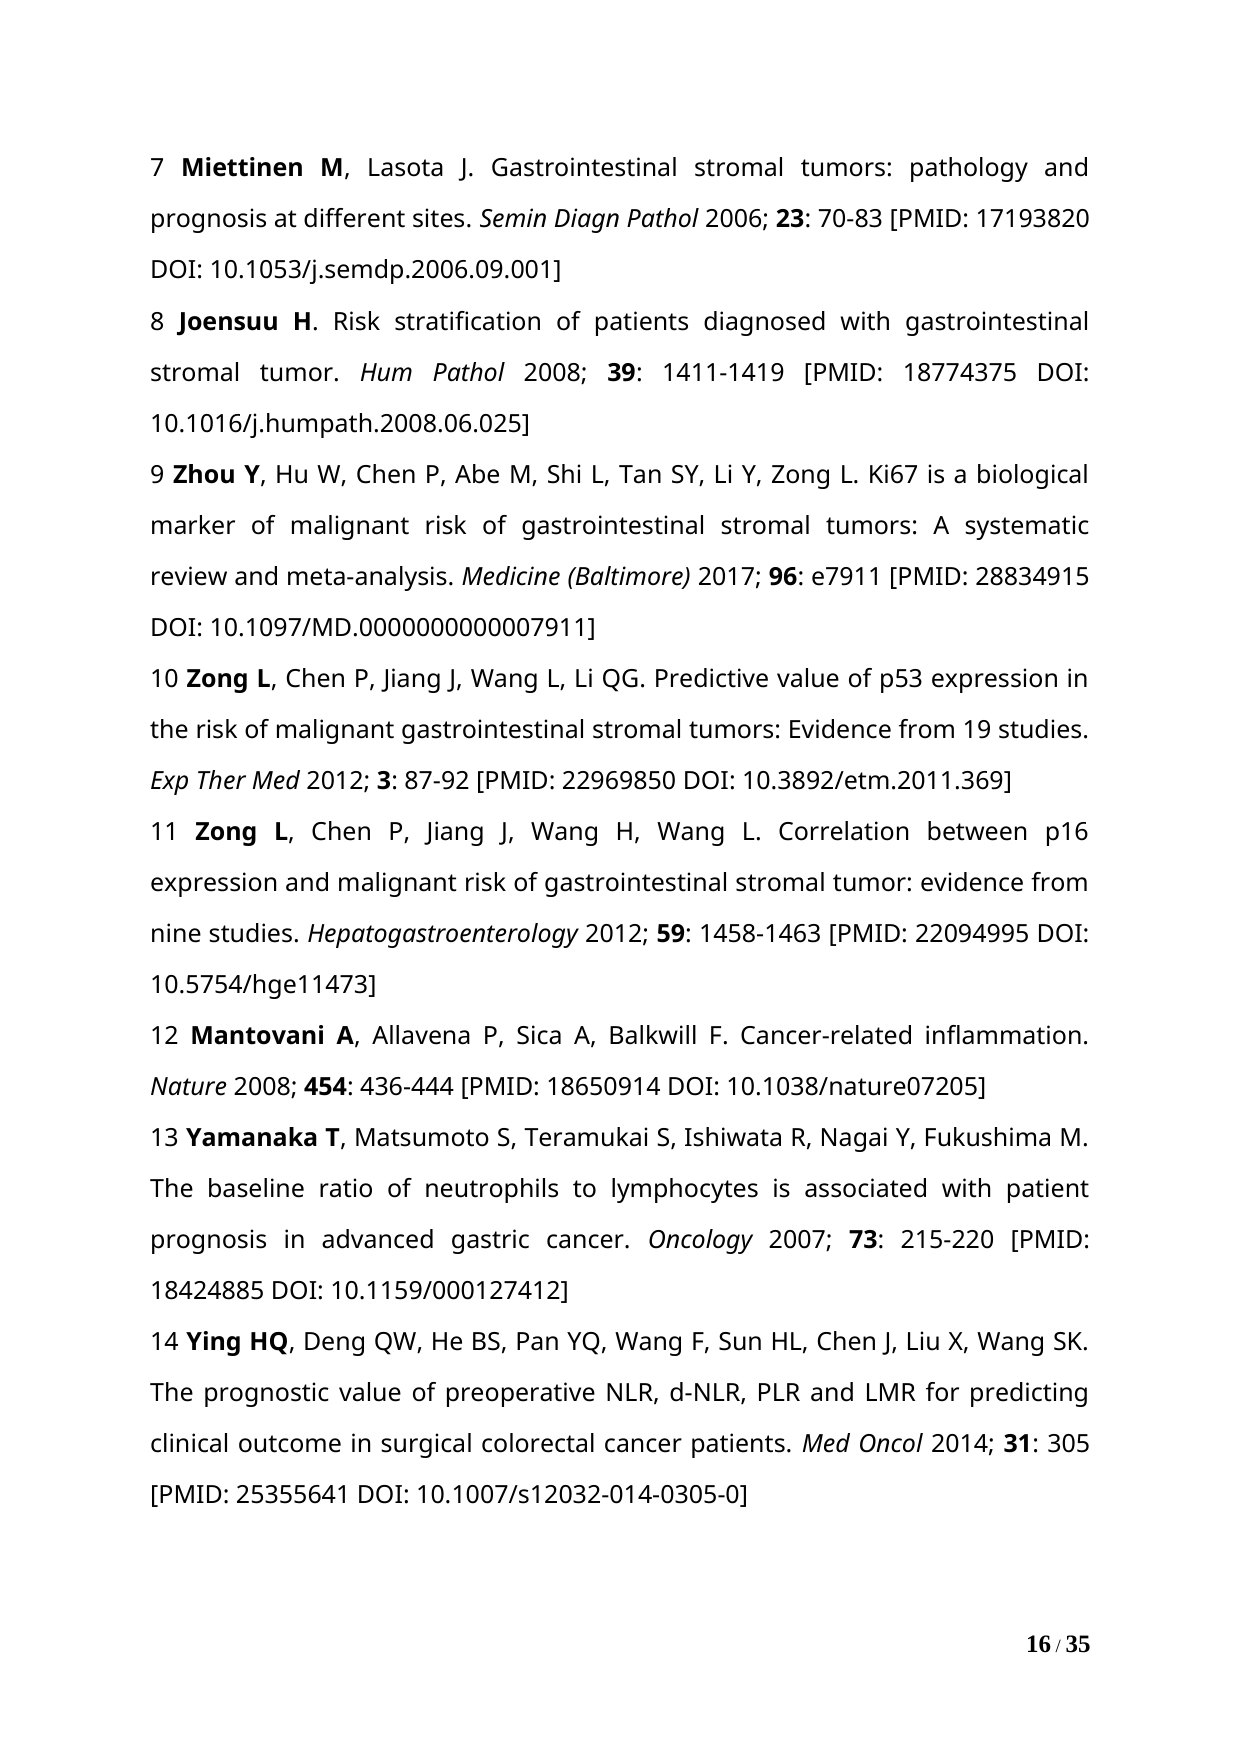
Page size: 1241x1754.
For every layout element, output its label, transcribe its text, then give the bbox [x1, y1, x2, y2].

text 8 Joensuu H. Risk stratification of patients diagnosed with gastrointestinal stromal tumor. Hum Pathol 2008; 39: 1411-1419 [PMID: 18774375 DOI: 10.1016/j.humpath.2008.06.025] [150, 303, 1090, 439]
text 10 Zong L, Chen P, Jiang J, Wang L, Li QG. Predictive value of p53 expression in the risk of malignant gastrointestinal stromal tumors: Evidence from 19 studies. Exp Ther Med 2012; 3: 87-92 [PMID: 22969850 DOI: 10.3892/etm.2011.369] [150, 660, 1090, 797]
text 7 Miettinen M, Lasota J. Gastrointestinal stromal tumors: pathology and prognosis at different sites. Semin Diagn Pathol 2006; 23: 70-83 [PMID: 17193820 DOI: 10.1053/j.semdp.2006.09.001] [150, 150, 1090, 286]
text 9 Zhou Y, Hu W, Chen P, Abe M, Shi L, Tan SY, Li Y, Zong L. Ki67 is a biological marker of malignant risk of gastrointestinal stromal tumors: A systematic review and meta-analysis. Medicine (Baltimore) 2017; 96: e7911 [PMID: 28834915 DOI: 10.1097/MD.0000000000007911] [150, 456, 1090, 643]
text 13 Yamanaka T, Matsumoto S, Teramukai S, Ishiwata R, Nagai Y, Fukushima M. The baseline ratio of neutrophils to lymphocytes is associated with patient prognosis in advanced gastric cancer. Oncology 2007; 73: 215-220 [PMID: 18424885 DOI: 10.1159/000127412] [150, 1120, 1090, 1307]
text 12 Mantovani A, Allavena P, Sica A, Balkwill F. Cancer-related inflammation. Nature 2008; 454: 436-444 [PMID: 18650914 DOI: 10.1038/nature07205] [150, 1018, 1090, 1103]
text 14 Ying HQ, Deng QW, He BS, Pan YQ, Wang F, Sun HL, Chen J, Liu X, Wang SK. The prognostic value of preoperative NLR, d-NLR, PLR and LMR for predicting clinical outcome in surgical colorectal cancer patients. Med Oncol 2014; 31: 305 [PMID: 25355641 DOI: 10.1007/s12032-014-0305-0] [150, 1324, 1090, 1511]
text 11 Zong L, Chen P, Jiang J, Wang H, Wang L. Correlation between p16 expression and malignant risk of gastrointestinal stromal tumor: evidence from nine studies. Hepatogastroenterology 2012; 59: 1458-1463 [PMID: 22094995 DOI: 10.5754/hge11473] [150, 813, 1090, 1001]
